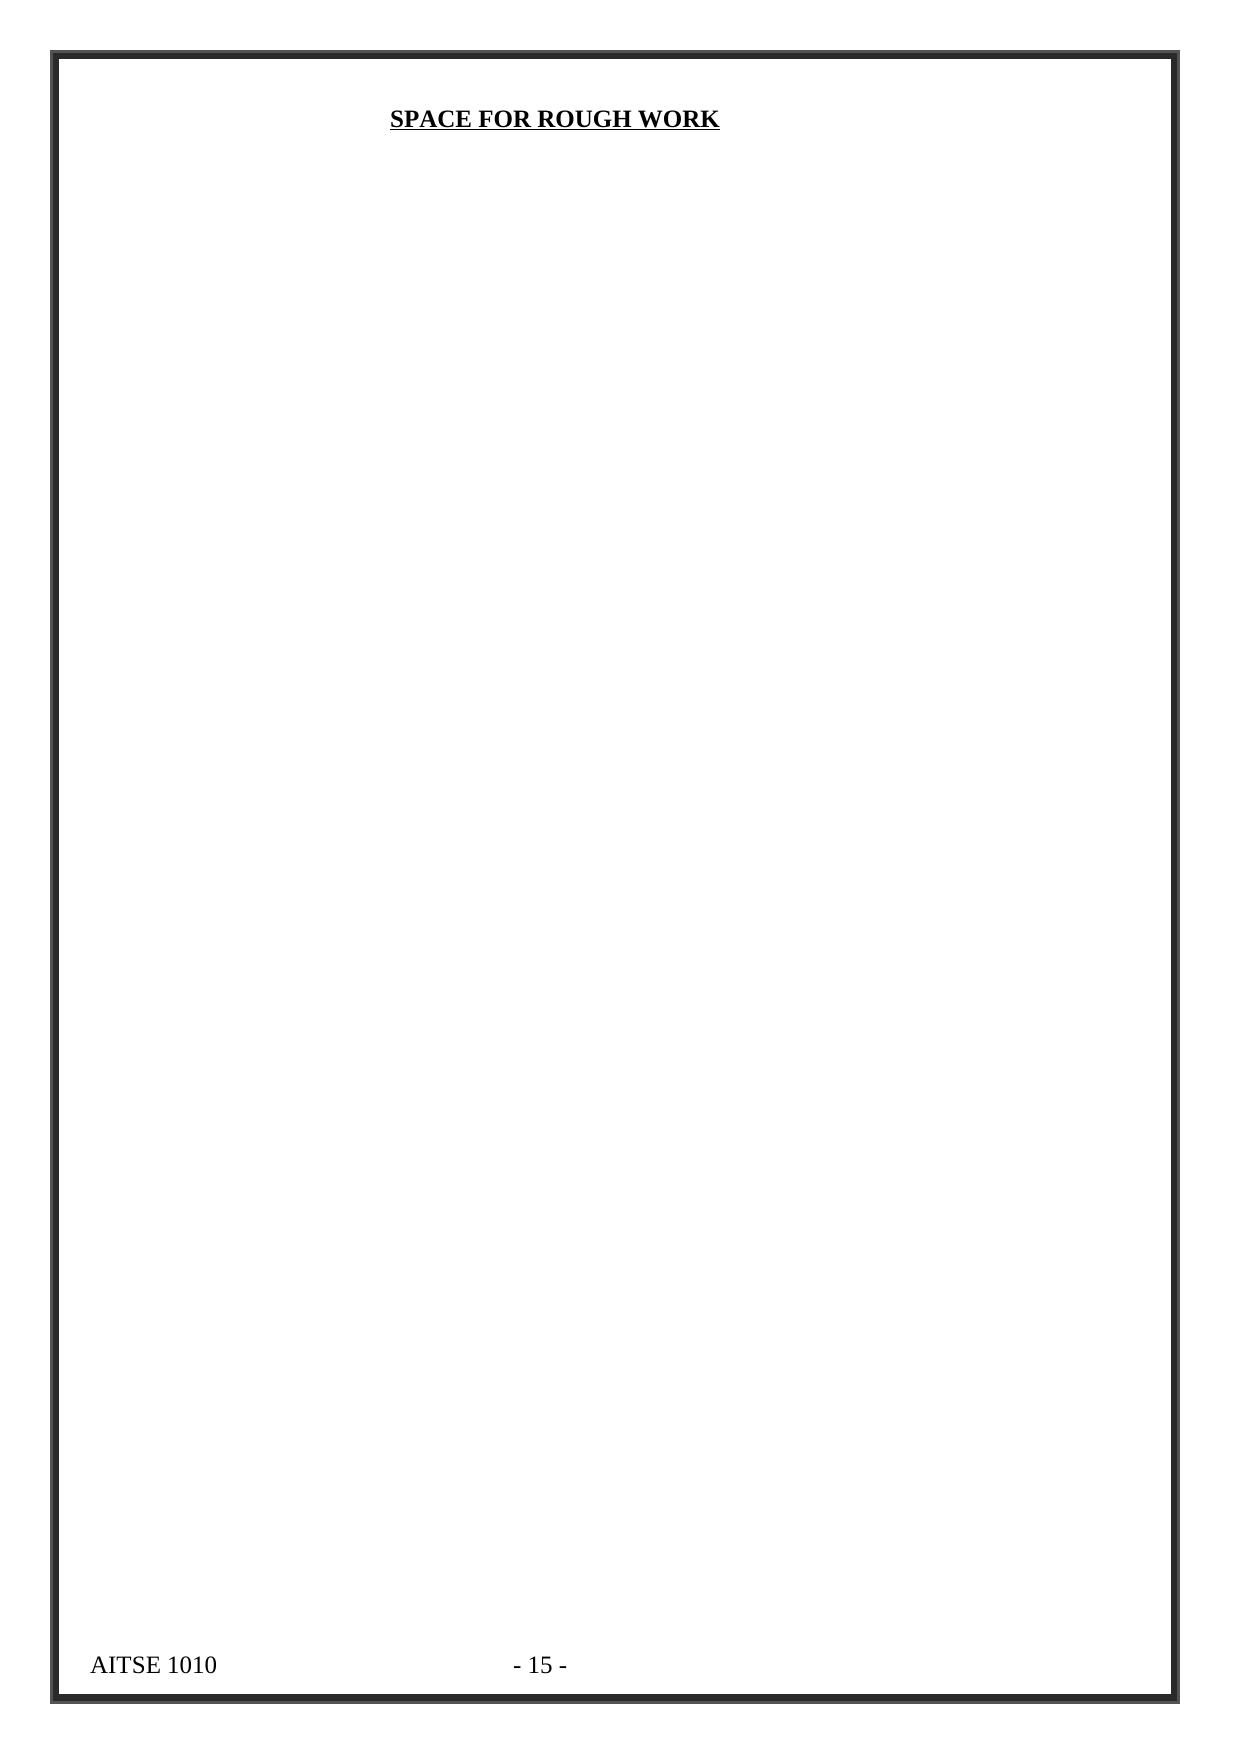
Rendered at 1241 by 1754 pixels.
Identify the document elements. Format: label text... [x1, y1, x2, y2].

text SPACE FOR ROUGH WORK [352, 104, 1168, 132]
